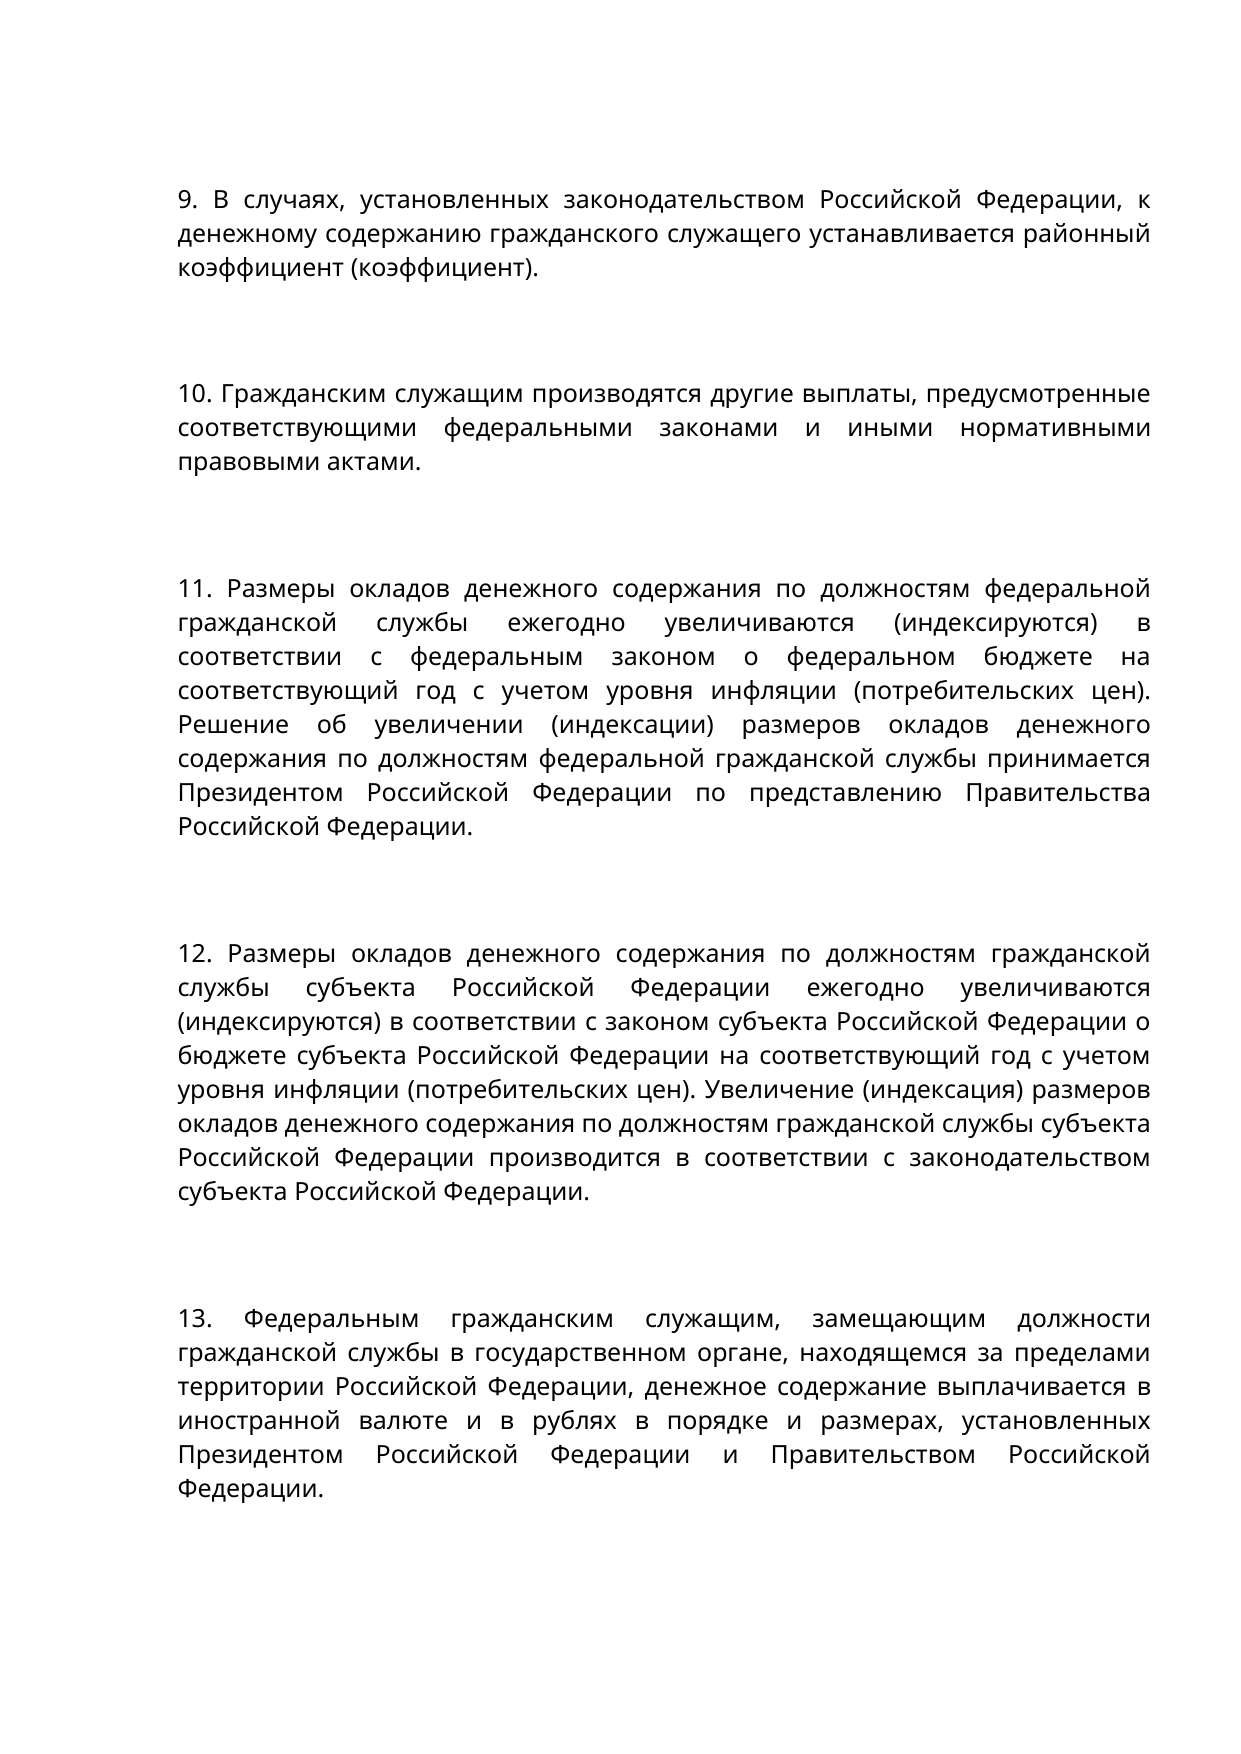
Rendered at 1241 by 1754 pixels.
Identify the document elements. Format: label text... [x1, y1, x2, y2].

text 9. В случаях, установленных законодательством Российской Федерации, к денежному содержанию гражданского служащего устанавливается районный коэффициент (коэффициент). [177, 181, 1152, 283]
text 13. Федеральным гражданским служащим, замещающим должности гражданской службы в государственном органе, находящемся за пределами территории Российской Федерации, денежное содержание выплачивается в иностранной валюте и в рублях в порядке и размерах, установленных Президентом Российской Федерации и Правительством Российской Федерации. [177, 1300, 1152, 1505]
text 11. Размеры окладов денежного содержания по должностям федеральной гражданской службы ежегодно увеличиваются (индексируются) в соответствии с федеральным законом о федеральном бюджете на соответствующий год с учетом уровня инфляции (потребительских цен). Решение об увеличении (индексации) размеров окладов денежного содержания по должностям федеральной гражданской службы принимается Президентом Российской Федерации по представлению Правительства Российской Федерации. [177, 571, 1152, 843]
text 12. Размеры окладов денежного содержания по должностям гражданской службы субъекта Российской Федерации ежегодно увеличиваются (индексируются) в соответствии с законом субъекта Российской Федерации о бюджете субъекта Российской Федерации на соответствующий год с учетом уровня инфляции (потребительских цен). Увеличение (индексация) размеров окладов денежного содержания по должностям гражданской службы субъекта Российской Федерации производится в соответствии с законодательством субъекта Российской Федерации. [177, 935, 1152, 1208]
text 10. Гражданским служащим производятся другие выплаты, предусмотренные соответствующими федеральными законами и иными нормативными правовыми актами. [177, 376, 1152, 478]
